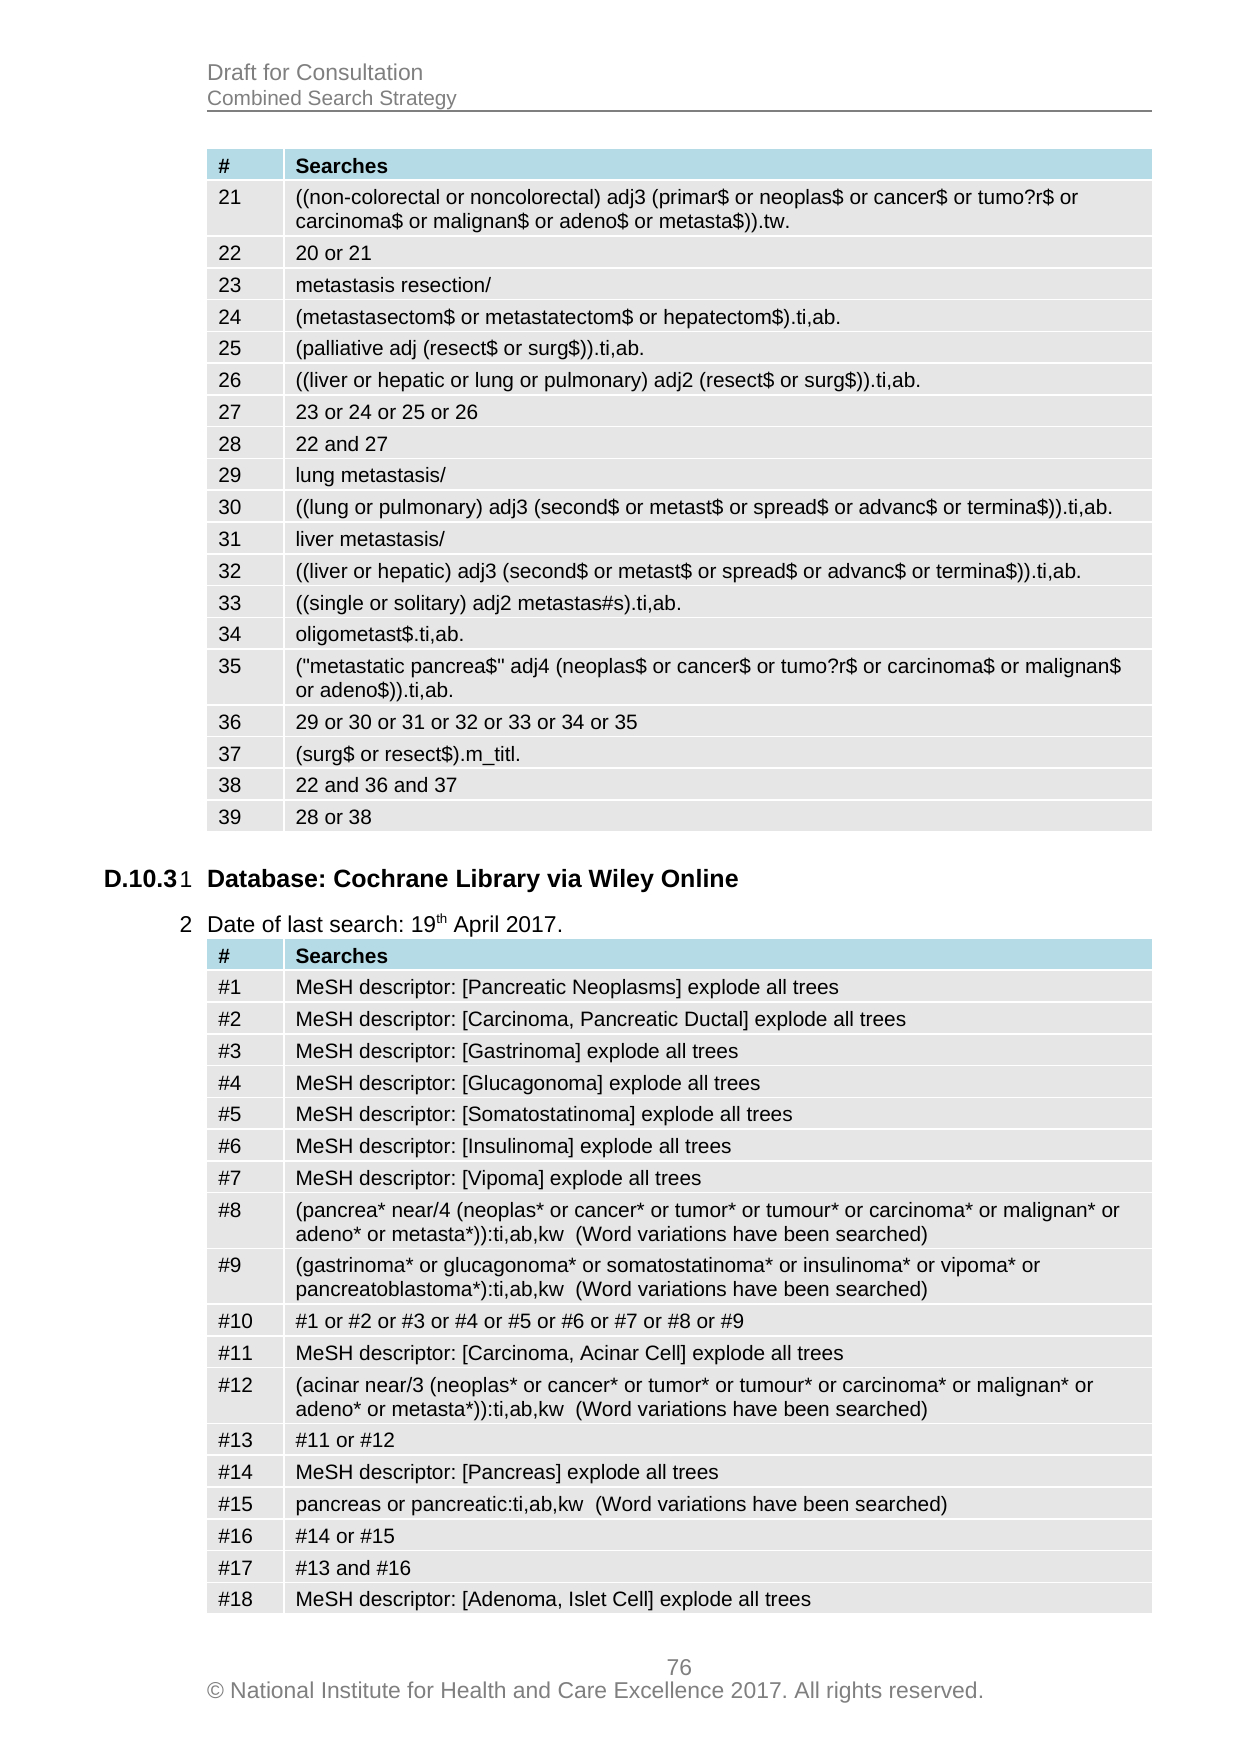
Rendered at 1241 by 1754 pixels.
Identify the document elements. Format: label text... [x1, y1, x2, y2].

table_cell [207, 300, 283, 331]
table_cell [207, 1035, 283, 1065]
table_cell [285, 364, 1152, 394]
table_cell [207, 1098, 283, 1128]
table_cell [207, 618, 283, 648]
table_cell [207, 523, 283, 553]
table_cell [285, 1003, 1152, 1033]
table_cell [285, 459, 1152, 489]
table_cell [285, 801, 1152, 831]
text Date of last search: 19th April 2017. [207, 911, 1152, 938]
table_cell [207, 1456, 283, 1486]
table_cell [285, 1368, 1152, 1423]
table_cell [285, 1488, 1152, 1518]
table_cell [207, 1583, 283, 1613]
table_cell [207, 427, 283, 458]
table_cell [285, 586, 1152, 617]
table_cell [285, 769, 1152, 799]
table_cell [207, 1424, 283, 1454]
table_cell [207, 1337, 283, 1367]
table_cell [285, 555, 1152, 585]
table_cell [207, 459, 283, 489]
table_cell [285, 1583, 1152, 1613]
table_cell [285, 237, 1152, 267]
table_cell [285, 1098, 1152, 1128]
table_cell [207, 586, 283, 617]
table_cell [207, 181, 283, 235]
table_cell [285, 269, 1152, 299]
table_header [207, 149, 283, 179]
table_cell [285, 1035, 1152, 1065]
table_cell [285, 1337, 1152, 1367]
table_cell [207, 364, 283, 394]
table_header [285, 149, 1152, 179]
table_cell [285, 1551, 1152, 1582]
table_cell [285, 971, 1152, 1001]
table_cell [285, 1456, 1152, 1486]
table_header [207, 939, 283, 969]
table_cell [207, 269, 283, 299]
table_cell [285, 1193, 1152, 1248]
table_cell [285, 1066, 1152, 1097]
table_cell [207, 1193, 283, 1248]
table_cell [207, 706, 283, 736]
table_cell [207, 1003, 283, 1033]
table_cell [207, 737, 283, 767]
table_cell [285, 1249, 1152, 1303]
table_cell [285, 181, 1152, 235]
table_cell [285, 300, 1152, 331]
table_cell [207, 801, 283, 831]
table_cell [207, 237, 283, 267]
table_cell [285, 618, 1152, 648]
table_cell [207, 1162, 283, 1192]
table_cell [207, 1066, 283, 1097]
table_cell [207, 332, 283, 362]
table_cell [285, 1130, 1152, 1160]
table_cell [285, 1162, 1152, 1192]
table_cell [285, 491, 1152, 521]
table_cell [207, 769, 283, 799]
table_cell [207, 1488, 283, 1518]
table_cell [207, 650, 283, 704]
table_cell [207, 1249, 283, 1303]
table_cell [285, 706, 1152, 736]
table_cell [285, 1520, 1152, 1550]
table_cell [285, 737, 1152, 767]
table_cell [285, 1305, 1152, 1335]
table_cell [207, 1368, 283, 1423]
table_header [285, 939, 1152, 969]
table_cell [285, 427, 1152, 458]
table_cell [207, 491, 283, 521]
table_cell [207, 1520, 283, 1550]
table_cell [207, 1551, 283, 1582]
text Database: Cochrane Library via Wiley Online [177, 864, 1152, 893]
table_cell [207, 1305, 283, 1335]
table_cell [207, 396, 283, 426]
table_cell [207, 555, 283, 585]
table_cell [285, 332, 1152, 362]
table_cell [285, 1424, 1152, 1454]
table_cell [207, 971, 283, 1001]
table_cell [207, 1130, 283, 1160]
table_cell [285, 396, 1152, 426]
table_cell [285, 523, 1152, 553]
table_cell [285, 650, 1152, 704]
